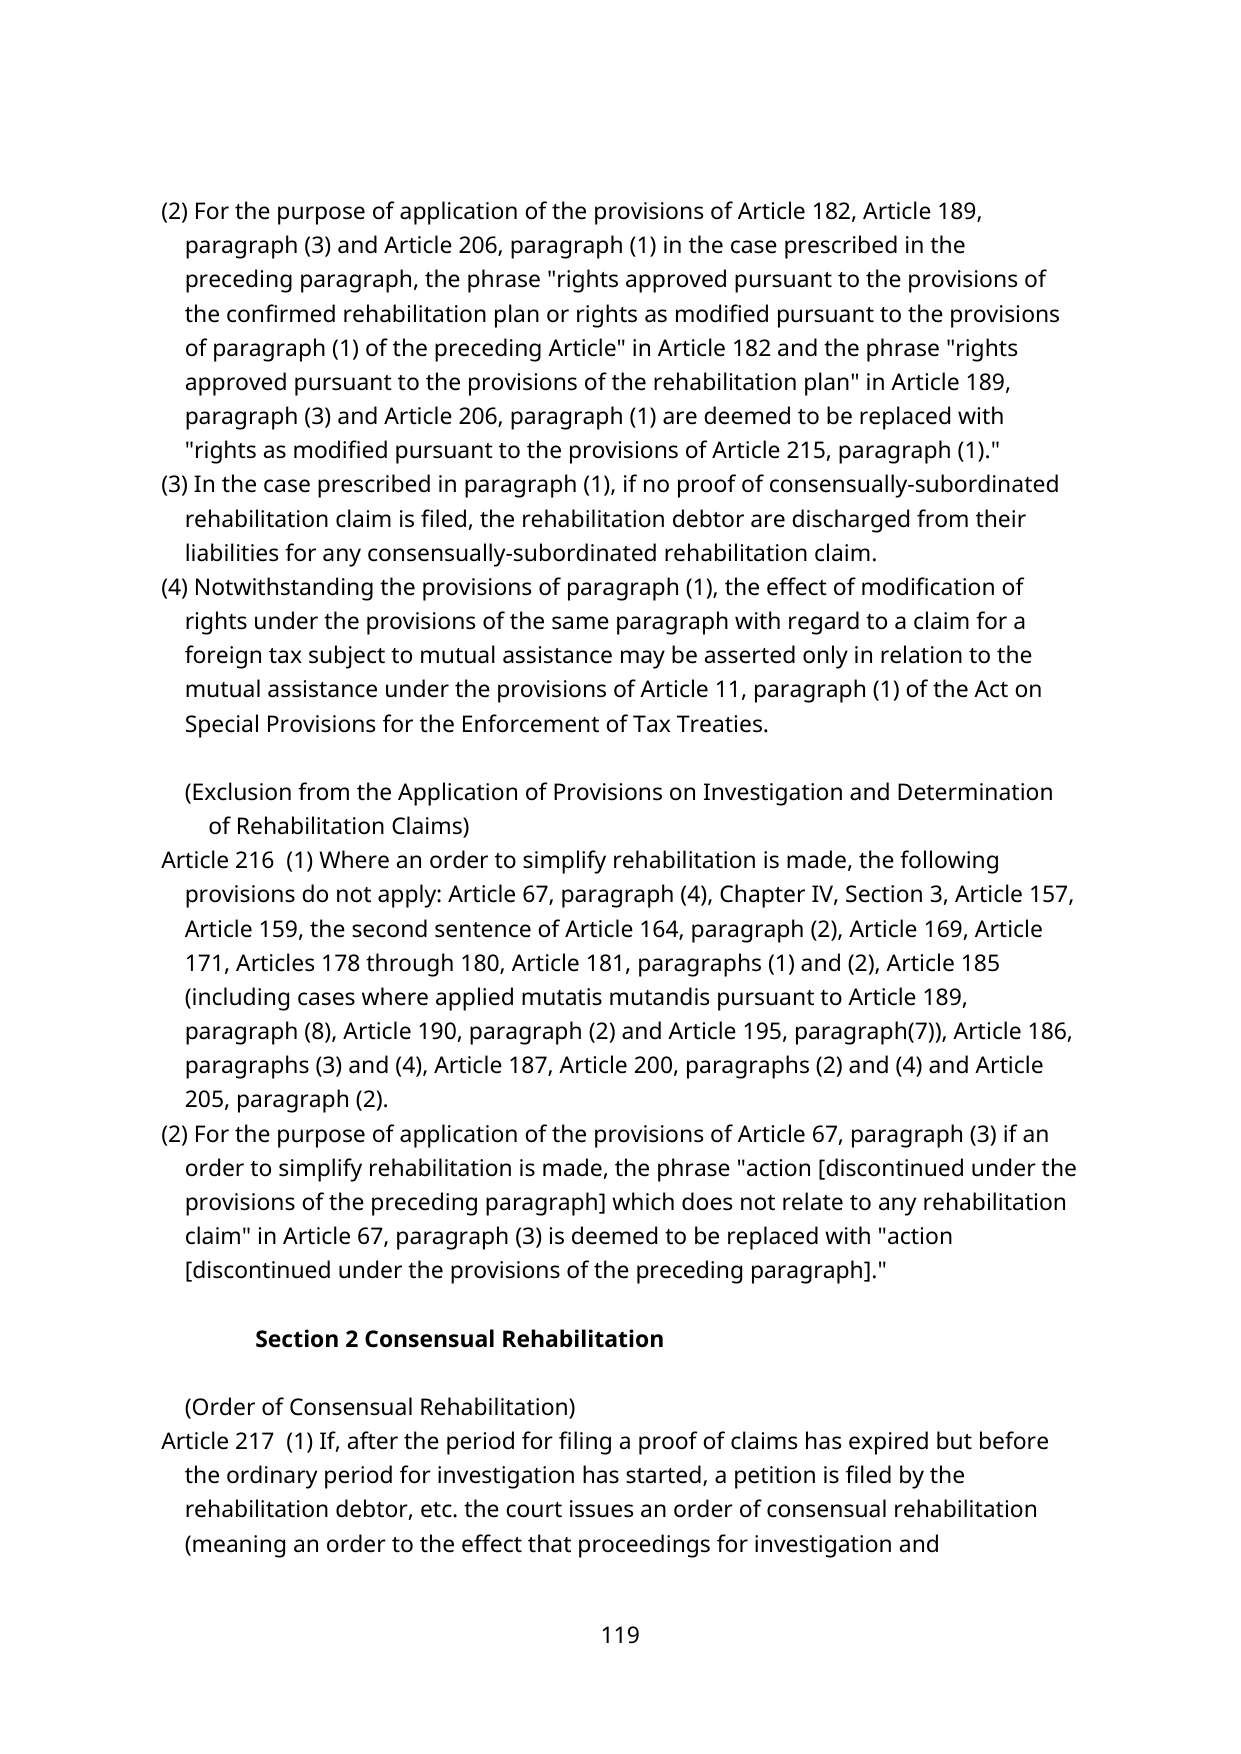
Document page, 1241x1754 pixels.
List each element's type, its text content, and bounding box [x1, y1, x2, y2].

text Article 216 (1) Where an order to simplify rehabilitation is made, the following provisions do not apply: Article 67, paragraph (4), Chapter IV, Section 3, Article 157, Article 159, the second sentence of Article 164, paragraph (2), Article 169, Article 171, Articles 178 through 180, Article 181, paragraphs (1) and (2), Article 185 (including cases where applied mutatis mutandis pursuant to Article 189, paragraph (8), Article 190, paragraph (2) and Article 195, paragraph(7)), Article 186, paragraphs (3) and (4), Article 187, Article 200, paragraphs (2) and (4) and Article 205, paragraph (2). [161, 843, 1079, 1116]
text (Order of Consensual Rehabilitation) [184, 1389, 1079, 1424]
text (4) Notwithstanding the provisions of paragraph (1), the effect of modification of rights under the provisions of the same paragraph with regard to a claim for a foreign tax subject to mutual assistance may be asserted only in relation to the mutual assistance under the provisions of Article 11, paragraph (1) of the Act on Special Provisions for the Enforcement of Tax Treaties. [161, 569, 1079, 740]
text (2) For the purpose of application of the provisions of Article 182, Article 189, paragraph (3) and Article 206, paragraph (1) in the case prescribed in the preceding paragraph, the phrase "rights approved pursuant to the provisions of the confirmed rehabilitation plan or rights as modified pursuant to the provisions of paragraph (1) of the preceding Article" in Article 182 and the phrase "rights approved pursuant to the provisions of the rehabilitation plan" in Article 189, paragraph (3) and Article 206, paragraph (1) are deemed to be replaced with "rights as modified pursuant to the provisions of Article 215, paragraph (1)." [161, 194, 1079, 467]
text (2) For the purpose of application of the provisions of Article 67, paragraph (3) if an order to simplify rehabilitation is made, the phrase "action [discontinued under the provisions of the preceding paragraph] which does not relate to any rehabilitation claim" in Article 67, paragraph (3) is deemed to be replaced with "action [discontinued under the provisions of the preceding paragraph]." [161, 1116, 1079, 1287]
text (Exclusion from the Application of Provisions on Investigation and Determination of Rehabilitation Claims) [184, 774, 1079, 843]
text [161, 1424, 1079, 1560]
text (3) In the case prescribed in paragraph (1), if no proof of consensually-subordinated rehabilitation claim is filed, the rehabilitation debtor are discharged from their liabilities for any consensually-subordinated rehabilitation claim. [161, 467, 1079, 569]
text Section 2 Consensual Rehabilitation [253, 1321, 1079, 1355]
